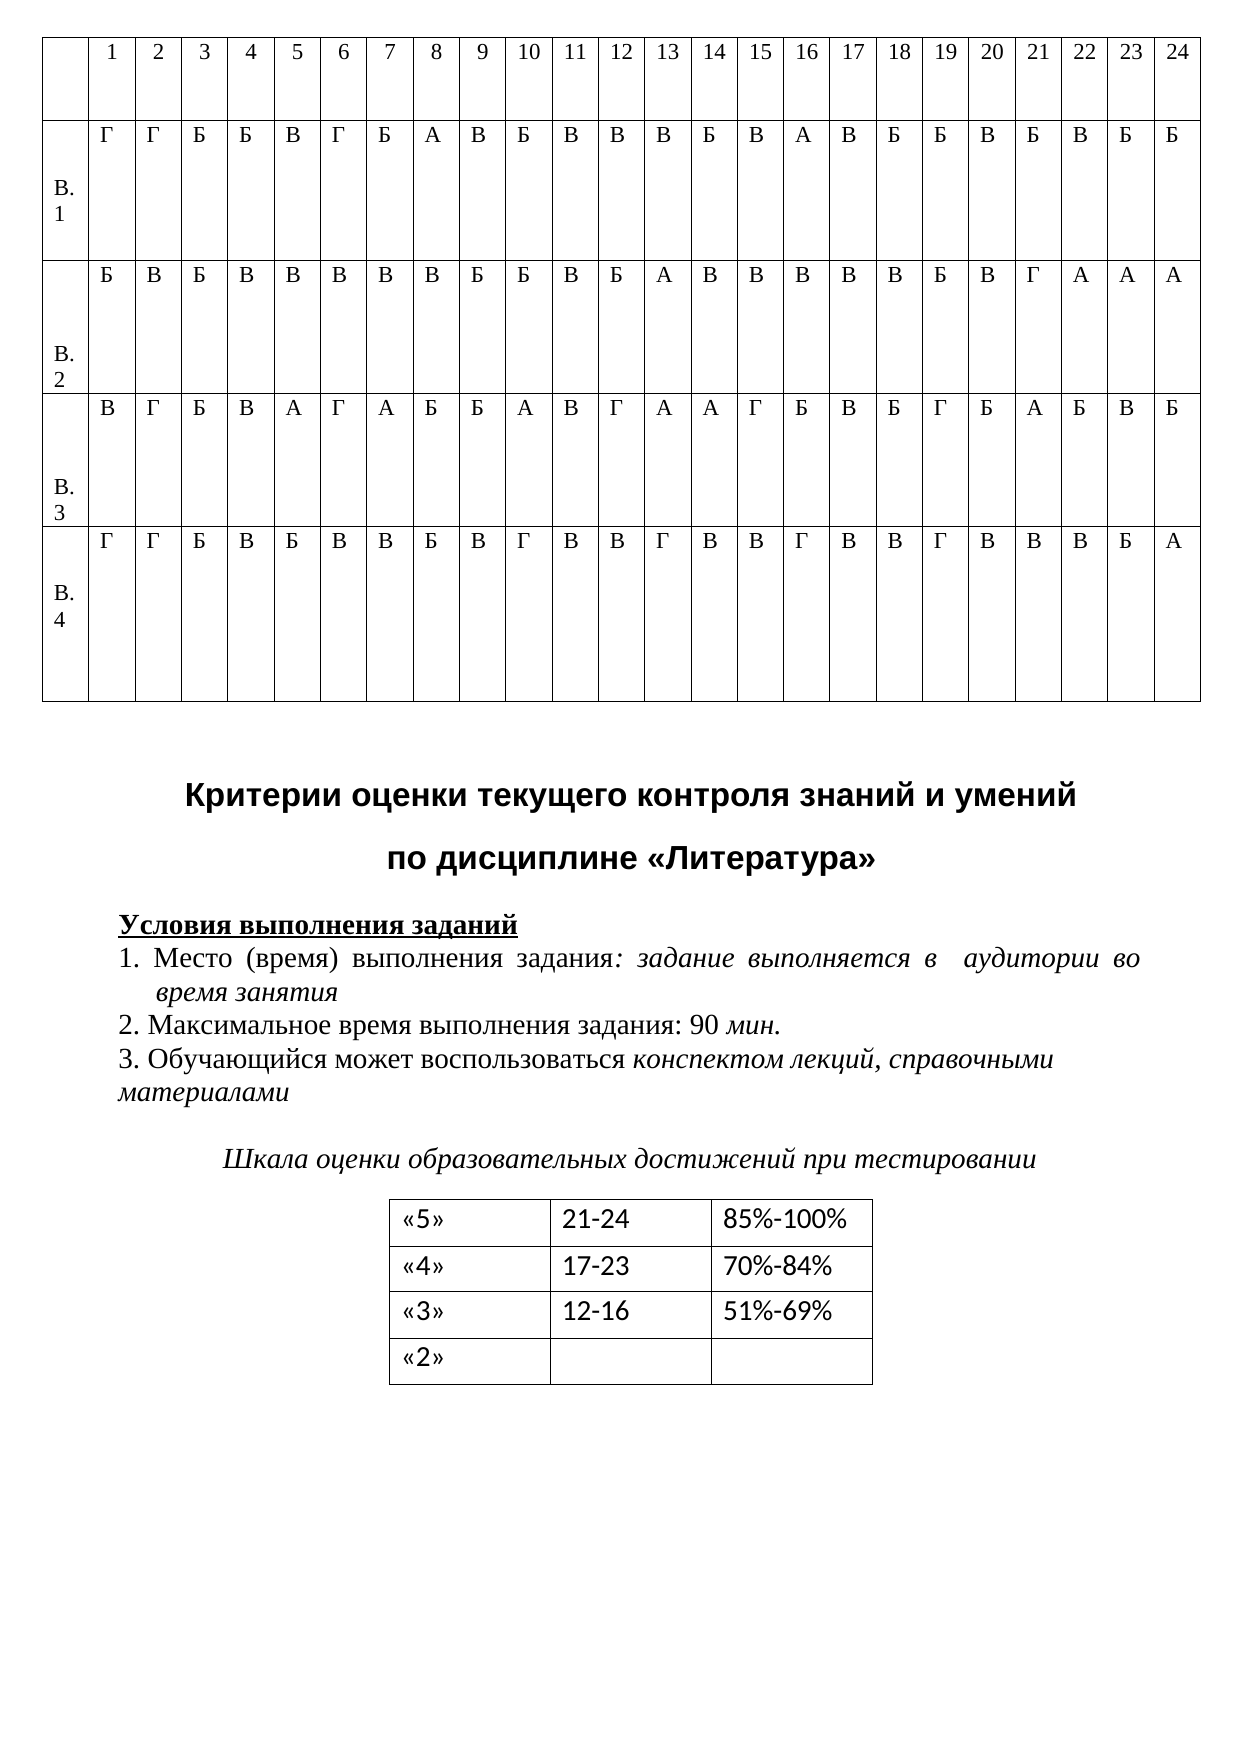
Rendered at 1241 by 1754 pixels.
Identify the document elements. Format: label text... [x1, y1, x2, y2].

table_header 3 [182, 38, 227, 120]
table_cell Б [460, 394, 505, 526]
table_header 19 [923, 38, 968, 120]
table_cell В.3 [43, 394, 88, 526]
table_cell Б [414, 527, 459, 701]
table_cell Б [367, 121, 413, 260]
table_header 16 [784, 38, 829, 120]
table_cell 17-23 [551, 1247, 711, 1291]
table_cell Г [321, 394, 366, 526]
table_header 10 [506, 38, 552, 120]
table_header «5» [390, 1200, 550, 1246]
table_cell В [969, 527, 1015, 701]
table_cell А [1062, 261, 1107, 393]
table_cell В.4 [43, 527, 88, 701]
table_cell В [460, 121, 505, 260]
table_cell В [738, 121, 783, 260]
table_cell Г [923, 394, 968, 526]
table_cell Г [738, 394, 783, 526]
table_cell В [692, 527, 737, 701]
table_cell Г [89, 527, 135, 701]
table_cell Г [923, 527, 968, 701]
table_cell В [136, 261, 181, 393]
table_cell А [414, 121, 459, 260]
table_header 4 [228, 38, 274, 120]
table_cell В [599, 121, 644, 260]
table_header 7 [367, 38, 413, 120]
table_cell 51%-69% [712, 1292, 872, 1337]
text по дисциплине «Литература» [118, 838, 1144, 877]
table_header 14 [692, 38, 737, 120]
table_cell Г [506, 527, 552, 701]
table_cell Б [599, 261, 644, 393]
table_cell В [738, 261, 783, 393]
table_cell Б [182, 261, 227, 393]
table_cell Б [182, 121, 227, 260]
table_header 11 [553, 38, 598, 120]
table_header 23 [1108, 38, 1154, 120]
table_header 6 [321, 38, 366, 120]
table_cell В [692, 261, 737, 393]
table_header 5 [275, 38, 320, 120]
table_cell В [1062, 527, 1107, 701]
text 3. Обучающийся может воспользоваться конспектом лекций, справочными материалами [118, 1041, 1144, 1108]
table_cell А [692, 394, 737, 526]
table_cell В [830, 394, 876, 526]
text Шкала оценки образовательных достижений при тестировании [118, 1142, 1144, 1175]
table_cell Г [1016, 261, 1061, 393]
table_cell В [89, 394, 135, 526]
table_cell В [1016, 527, 1061, 701]
table_cell Б [89, 261, 135, 393]
table_cell А [275, 394, 320, 526]
table_cell В [414, 261, 459, 393]
table_cell В [877, 527, 922, 701]
table_cell В [321, 261, 366, 393]
table_cell «3» [390, 1292, 550, 1337]
table_cell Б [414, 394, 459, 526]
table_cell А [367, 394, 413, 526]
table_header 21 [1016, 38, 1061, 120]
table_cell Б [692, 121, 737, 260]
text 1. Место (время) выполнения задания: задание выполняется в аудитории во время занятия [118, 940, 1144, 1007]
table_cell Г [136, 394, 181, 526]
table_header 18 [877, 38, 922, 120]
table_cell Г [645, 527, 691, 701]
text Критерии оценки текущего контроля знаний и умений [118, 775, 1144, 813]
table_cell Б [506, 121, 552, 260]
table_cell Б [506, 261, 552, 393]
table_cell В [367, 527, 413, 701]
table_cell А [784, 121, 829, 260]
table_header 17 [830, 38, 876, 120]
table_header 8 [414, 38, 459, 120]
table_cell А [1108, 261, 1154, 393]
table_cell В [553, 121, 598, 260]
table_cell В [877, 261, 922, 393]
table_cell Б [969, 394, 1015, 526]
table_cell Б [1108, 121, 1154, 260]
table_cell Б [182, 394, 227, 526]
table_cell Г [599, 394, 644, 526]
table_cell В [228, 394, 274, 526]
table_cell Г [136, 527, 181, 701]
table_header 13 [645, 38, 691, 120]
table_header 9 [460, 38, 505, 120]
table_cell Б [228, 121, 274, 260]
table_cell «4» [390, 1247, 550, 1291]
table_cell Г [89, 121, 135, 260]
table_header 12 [599, 38, 644, 120]
table_cell В [830, 121, 876, 260]
table_cell [551, 1339, 711, 1384]
table_cell В [969, 261, 1015, 393]
table_cell В [1062, 121, 1107, 260]
table_header 24 [1155, 38, 1200, 120]
text 2. Максимальное время выполнения задания: 90 мин. [118, 1007, 1144, 1041]
table_header 2 [136, 38, 181, 120]
table_cell Б [877, 121, 922, 260]
table_cell А [645, 261, 691, 393]
table_cell Б [460, 261, 505, 393]
table_cell Г [136, 121, 181, 260]
table_header 20 [969, 38, 1015, 120]
table_cell А [1155, 261, 1200, 393]
table_cell В [969, 121, 1015, 260]
table_cell 70%-84% [712, 1247, 872, 1291]
table_cell В [830, 527, 876, 701]
table_cell А [1155, 527, 1200, 701]
table_cell В [599, 527, 644, 701]
table_header 15 [738, 38, 783, 120]
table_cell 12-16 [551, 1292, 711, 1337]
table_cell Б [182, 527, 227, 701]
table_header 85%-100% [712, 1200, 872, 1246]
table_cell В [228, 527, 274, 701]
table_header 1 [89, 38, 135, 120]
table_cell [712, 1339, 872, 1384]
table_header 22 [1062, 38, 1107, 120]
table_cell В [738, 527, 783, 701]
table_cell Б [1016, 121, 1061, 260]
table_cell Б [275, 527, 320, 701]
table_cell В [553, 394, 598, 526]
table_cell «2» [390, 1339, 550, 1384]
table_cell Б [1155, 121, 1200, 260]
table_cell Г [321, 121, 366, 260]
text Условия выполнения заданий [118, 907, 1144, 940]
table_cell В.1 [43, 121, 88, 260]
table_cell А [1016, 394, 1061, 526]
table_cell В [553, 261, 598, 393]
table_cell В [645, 121, 691, 260]
table_cell А [645, 394, 691, 526]
table_cell Б [1155, 394, 1200, 526]
table_cell В [275, 261, 320, 393]
table_cell В [553, 527, 598, 701]
table_cell Г [784, 527, 829, 701]
table_cell В [228, 261, 274, 393]
table_cell В.2 [43, 261, 88, 393]
table_cell Б [784, 394, 829, 526]
table_cell В [321, 527, 366, 701]
table_cell В [830, 261, 876, 393]
table_cell Б [1108, 527, 1154, 701]
table_cell Б [923, 121, 968, 260]
table_cell Б [877, 394, 922, 526]
table_cell В [367, 261, 413, 393]
table_cell Б [1062, 394, 1107, 526]
table_header [43, 38, 88, 120]
table_cell В [784, 261, 829, 393]
table_cell Б [923, 261, 968, 393]
table_cell А [506, 394, 552, 526]
table_cell В [275, 121, 320, 260]
table_header 21-24 [551, 1200, 711, 1246]
table_cell В [1108, 394, 1154, 526]
table_cell В [460, 527, 505, 701]
